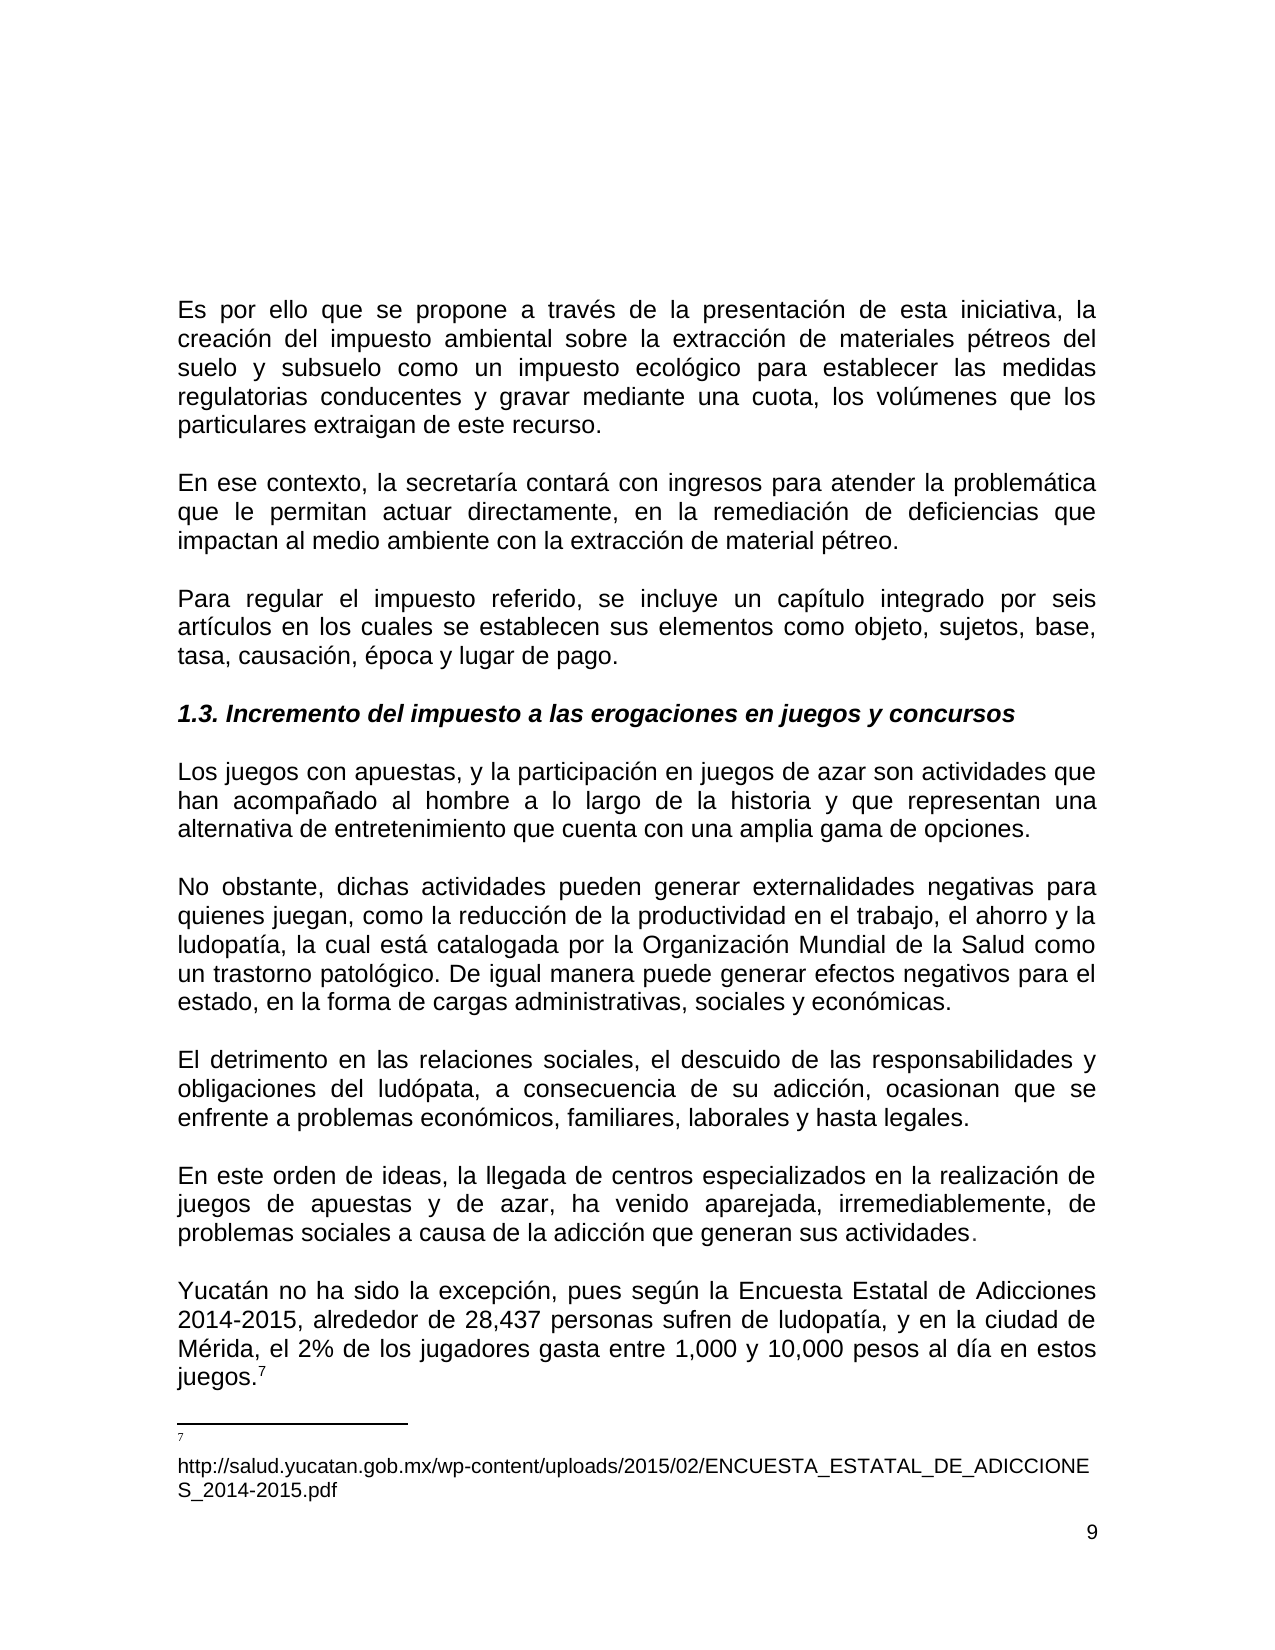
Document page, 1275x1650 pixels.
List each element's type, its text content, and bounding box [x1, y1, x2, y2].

text Los juegos con apuestas, y la participación en juegos de azar son actividades que han acompañado al hombre a lo largo de la historia y que representan una alternativa de entretenimiento que cuenta con una amplia gama de opciones. [177, 757, 1098, 843]
text Yucatán no ha sido la excepción, pues según la Encuesta Estatal de Adicciones 2014-2015, alrededor de 28,437 personas sufren de ludopatía, y en la ciudad de Mérida, el 2% de los jugadores gasta entre 1,000 y 10,000 pesos al día en estos juegos. [177, 1276, 1098, 1391]
text En este orden de ideas, la llegada de centros especializados en la realización de juegos de apuestas y de azar, ha venido aparejada, irremediablemente, de problemas sociales a causa de la adicción que generan sus actividades. [177, 1161, 1098, 1247]
text En ese contexto, la secretaría contará con ingresos para atender la problemática que le permitan actuar directamente, en la remediación de deficiencias que impactan al medio ambiente con la extracción de material pétreo. [177, 468, 1098, 554]
text Es por ello que se propone a través de la presentación de esta iniciativa, la creación del impuesto ambiental sobre la extracción de materiales pétreos del suelo y subsuelo como un impuesto ecológico para establecer las medidas regulatorias conducentes y gravar mediante una cuota, los volúmenes que los particulares extraigan de este recurso. [177, 295, 1098, 439]
text 1.3. Incremento del impuesto a las erogaciones en juegos y concursos [177, 699, 1098, 728]
text No obstante, dichas actividades pueden generar externalidades negativas para quienes juegan, como la reducción de la productividad en el trabajo, el ahorro y la ludopatía, la cual está catalogada por la Organización Mundial de la Salud como un trastorno patológico. De igual manera puede generar efectos negativos para el estado, en la forma de cargas administrativas, sociales y económicas. [177, 872, 1098, 1016]
text Para regular el impuesto referido, se incluye un capítulo integrado por seis artículos en los cuales se establecen sus elementos como objeto, sujetos, base, tasa, causación, época y lugar de pago. [177, 584, 1098, 670]
text El detrimento en las relaciones sociales, el descuido de las responsabilidades y obligaciones del ludópata, a consecuencia de su adicción, ocasionan que se enfrente a problemas económicos, familiares, laborales y hasta legales. [177, 1045, 1098, 1132]
